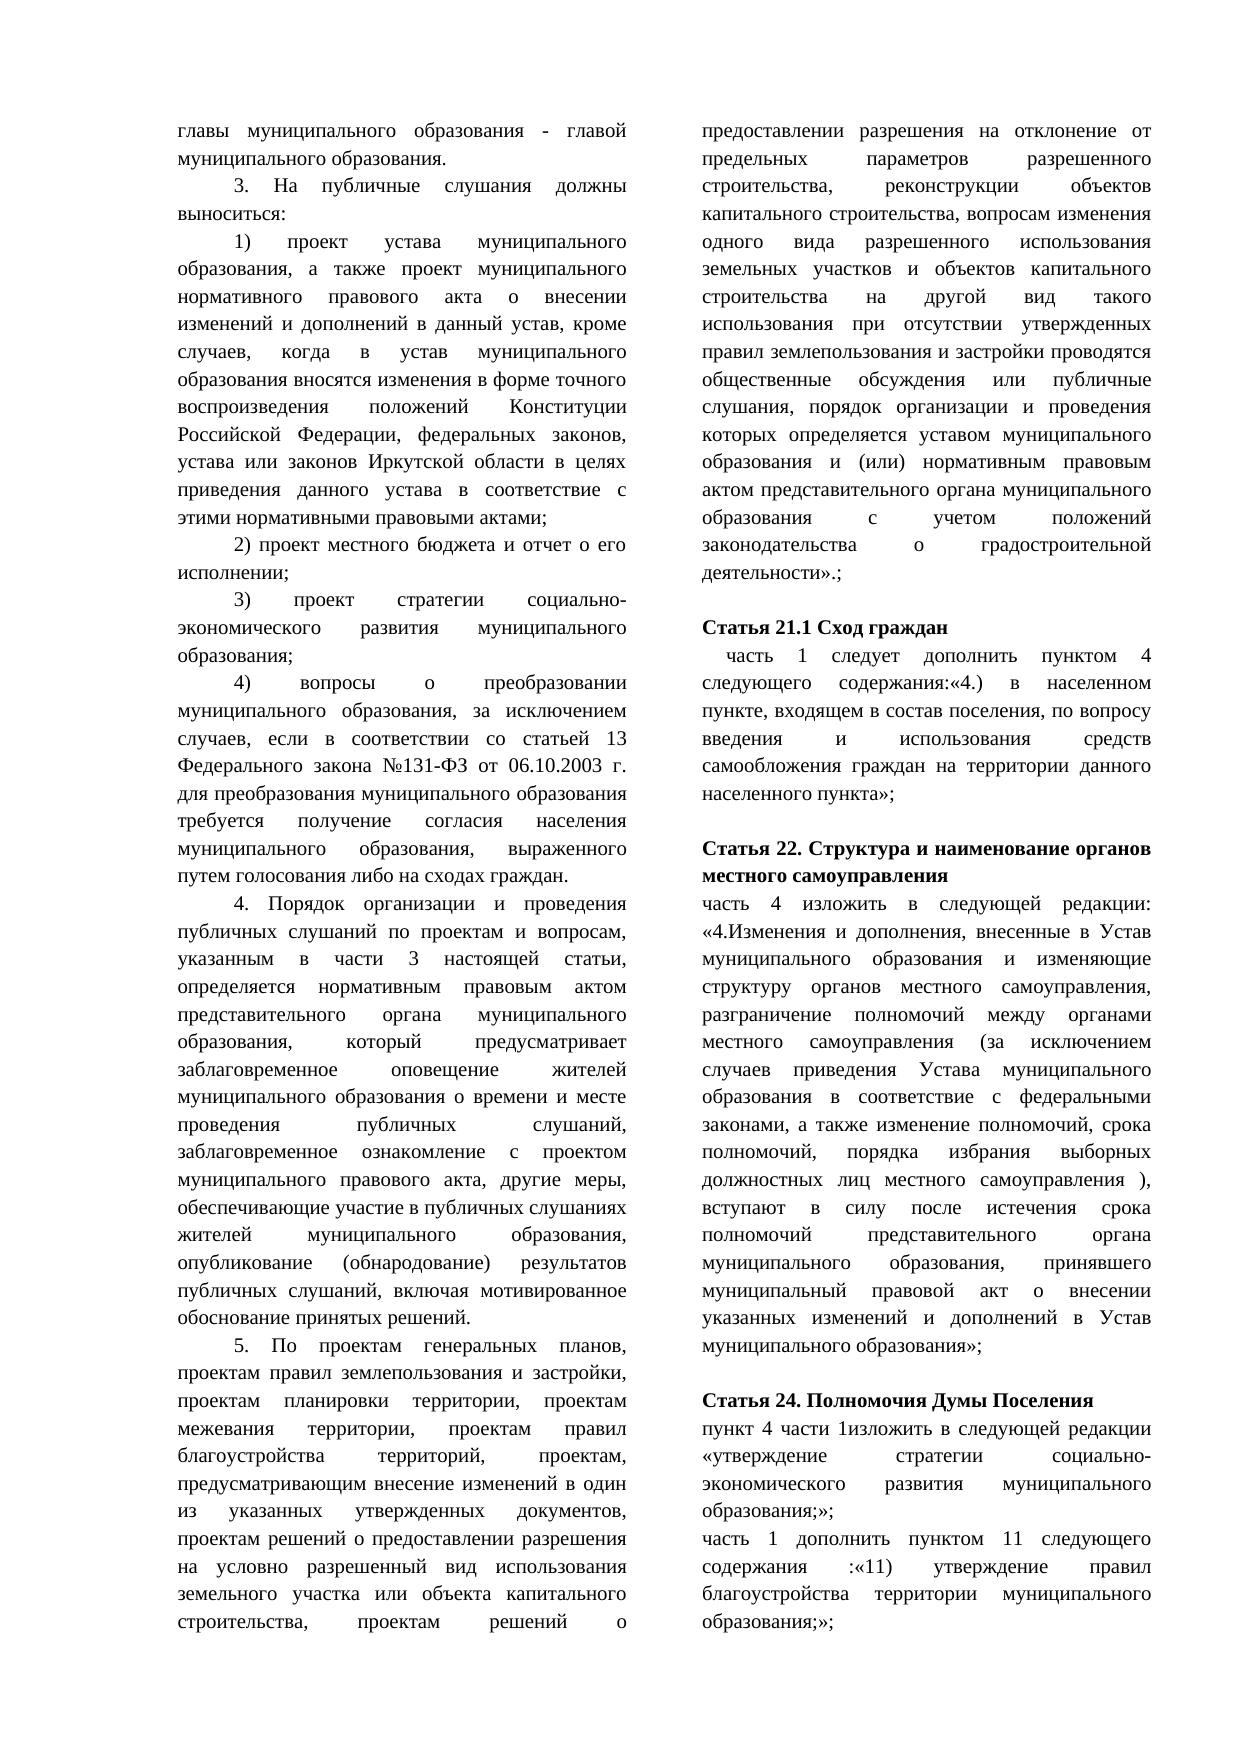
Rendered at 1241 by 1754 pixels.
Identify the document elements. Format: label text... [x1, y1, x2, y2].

text 4) вопросы о преобразовании муниципального образования, за исключением случаев, если в соответствии со статьей 13 Федерального закона №131-ФЗ от 06.10.2003 г. для преобразования муниципального образования требуется получение согласия населения муниципального образования, выраженного путем голосования либо на сходах граждан. [177, 670, 627, 887]
text 5. По проектам генеральных планов, проектам правил землепользования и застройки, проектам планировки территории, проектам межевания территории, проектам правил благоустройства территорий, проектам, предусматривающим внесение изменений в один из указанных утвержденных документов, проектам решений о предоставлении разрешения на условно разрешенный вид использования земельного участка или объекта капитального строительства, проектам решений о предоставлении разрешения на отклонение от предельных параметров разрешенного строительства, реконструкции объектов капитального строительства, вопросам изменения одного вида разрешенного использования земельных участков и объектов капитального строительства на другой вид такого использования при отсутствии утвержденных правил землепользования и застройки проводятся общественные обсуждения или публичные слушания, порядок организации и проведения которых определяется уставом муниципального образования и (или) нормативным правовым актом представительного органа муниципального образования с учетом положений законодательства о градостроительной деятельности».; [702, 118, 1152, 584]
text Статья 21.1 Сход граждан [702, 615, 1152, 639]
text Статья 22. Структура и наименование органов местного самоуправления [702, 836, 1152, 887]
text 2) проект местного бюджета и отчет о его исполнении; [177, 532, 627, 584]
text 3) проект стратегии социально-экономического развития муниципального образования; [177, 587, 627, 667]
text 1) проект устава муниципального образования, а также проект муниципального нормативного правового акта о внесении изменений и дополнений в данный устав, кроме случаев, когда в устав муниципального образования вносятся изменения в форме точного воспроизведения положений Конституции Российской Федерации, федеральных законов, устава или законов Иркутской области в целях приведения данного устава в соответствие с этими нормативными правовыми актами; [177, 228, 627, 529]
text часть 1 следует дополнить пунктом 4 следующего содержания:«4.) в населенном пункте, входящем в состав поселения, по вопросу введения и использования средств самообложения граждан на территории данного населенного пункта»; [702, 643, 1152, 805]
text часть 1 дополнить пунктом 11 следующего содержания :«11) утверждение правил благоустройства территории муниципального образования;»; [702, 1526, 1152, 1633]
text пункт 4 части 1изложить в следующей редакции «утверждение стратегии социально-экономического развития муниципального образования;»; [702, 1416, 1152, 1522]
text 5. По проектам генеральных планов, проектам правил землепользования и застройки, проектам планировки территории, проектам межевания территории, проектам правил благоустройства территорий, проектам, предусматривающим внесение изменений в один из указанных утвержденных документов, проектам решений о предоставлении разрешения на условно разрешенный вид использования земельного участка или объекта капитального строительства, проектам решений о предоставлении разрешения на отклонение от предельных параметров разрешенного строительства, реконструкции объектов капитального строительства, вопросам изменения одного вида разрешенного использования земельных участков и объектов капитального строительства на другой вид такого использования при отсутствии утвержденных правил землепользования и застройки проводятся общественные обсуждения или публичные слушания, порядок организации и проведения которых определяется уставом муниципального образования и (или) нормативным правовым актом представительного органа муниципального образования с учетом положений законодательства о градостроительной деятельности».; [177, 1333, 627, 1633]
text часть 4 изложить в следующей редакции: «4.Изменения и дополнения, внесенные в Устав муниципального образования и изменяющие структуру органов местного самоуправления, разграничение полномочий между органами местного самоуправления (за исключением случаев приведения Устава муниципального образования в соответствие с федеральными законами, а также изменение полномочий, срока полномочий, порядка избрания выборных должностных лиц местного самоуправления ), вступают в силу после истечения срока полномочий представительного органа муниципального образования, принявшего муниципальный правовой акт о внесении указанных изменений и дополнений в Устав муниципального образования»; [702, 891, 1152, 1357]
text Статья 24. Полномочия Думы Поселения [702, 1388, 1152, 1412]
text 4. Порядок организации и проведения публичных слушаний по проектам и вопросам, указанным в части 3 настоящей статьи, определяется нормативным правовым актом представительного органа муниципального образования, который предусматривает заблаговременное оповещение жителей муниципального образования о времени и месте проведения публичных слушаний, заблаговременное ознакомление с проектом муниципального правового акта, другие меры, обеспечивающие участие в публичных слушаниях жителей муниципального образования, опубликование (обнародование) результатов публичных слушаний, включая мотивированное обоснование принятых решений. [177, 891, 627, 1329]
text 3. На публичные слушания должны выноситься: [177, 173, 627, 225]
